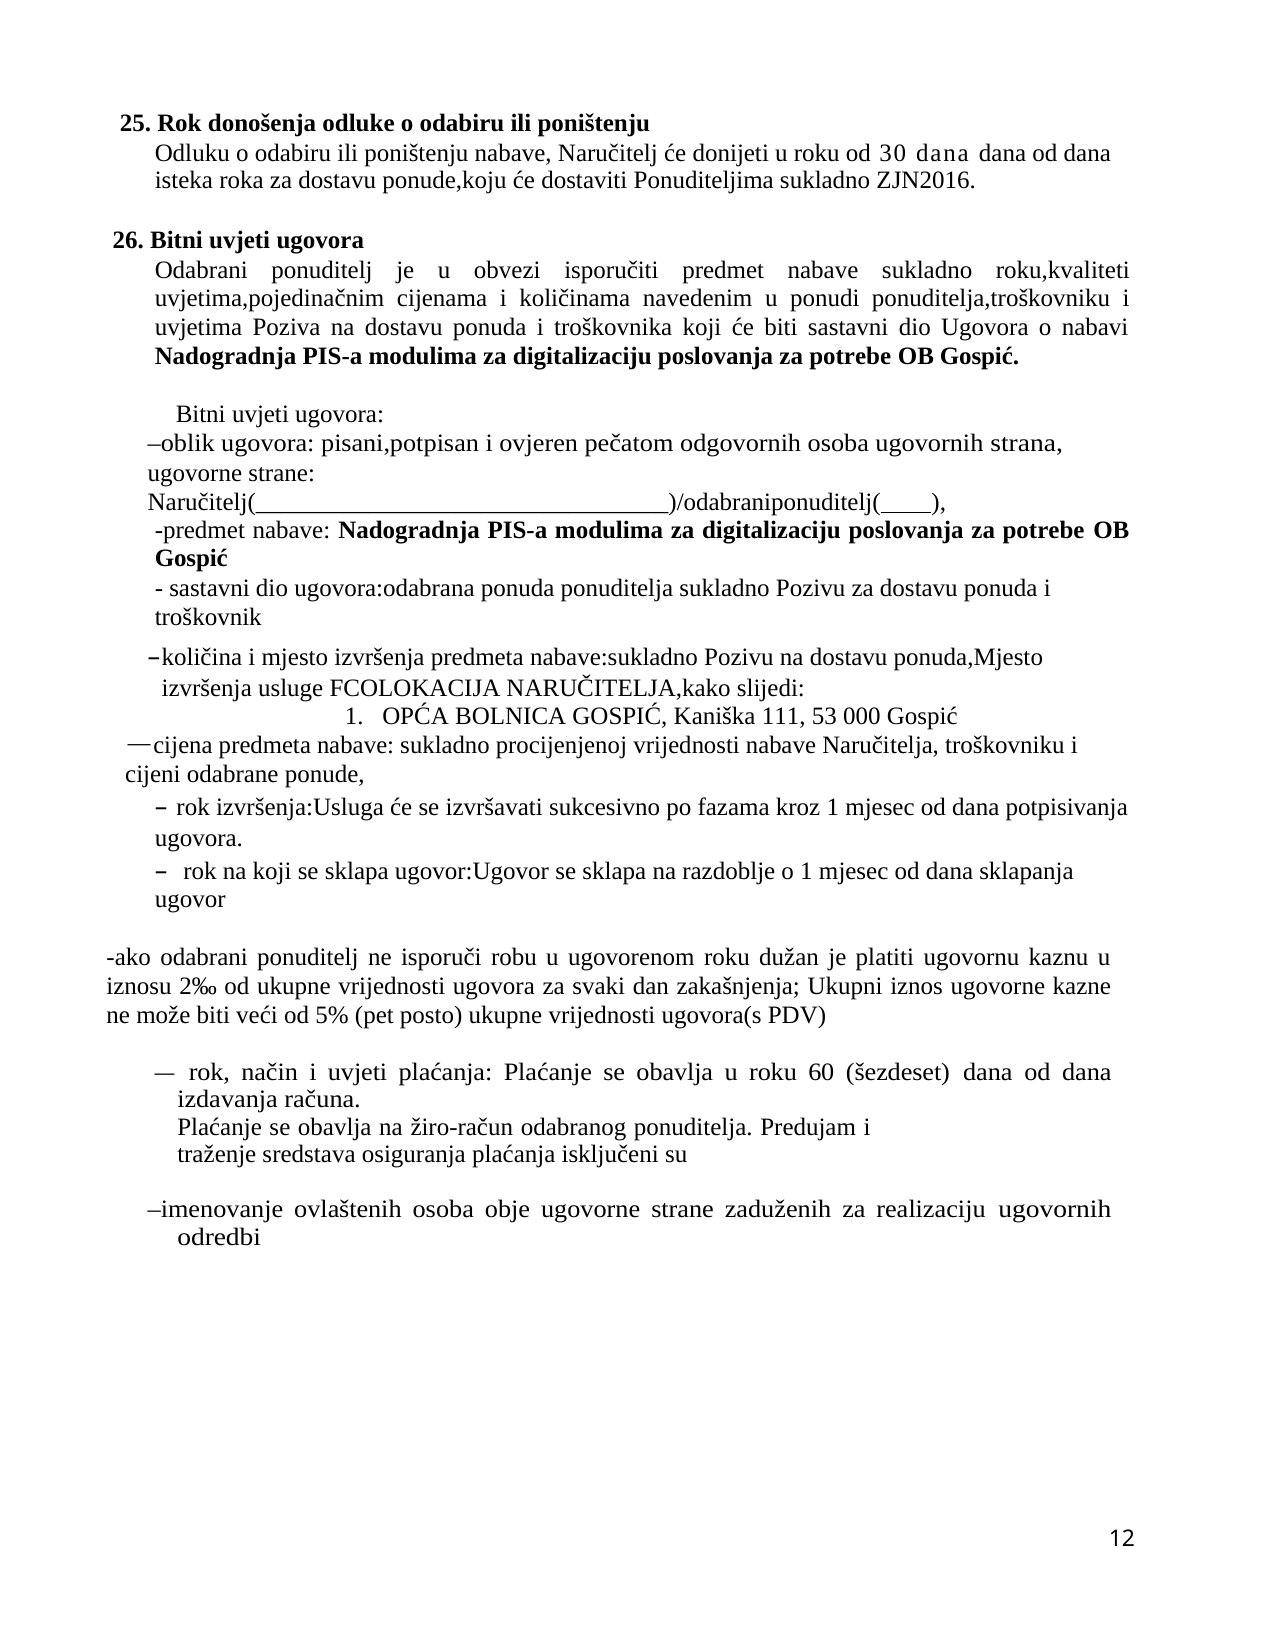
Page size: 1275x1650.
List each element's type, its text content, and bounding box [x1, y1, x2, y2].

list količina i mjesto izvršenja predmeta nabave:sukladno Pozivu na dostavu ponuda,Mjesto izvršenja usluge FCOLOKACIJA NARUČITELJA,kako slijedi: [147, 639, 1092, 702]
text – rok, način i uvjeti plaćanja: Plaćanje se obavlja u roku 60 (šezdeset) dana od dana izdavanja računa. [154, 1058, 1111, 1113]
text Odabrani ponuditelj je u obvezi isporučiti predmet nabave sukladno roku,kvaliteti uvjetima,pojedinačnim cijenama i količinama navedenim u ponudi ponuditelja,troškovniku i uvjetima Poziva na dostavu ponuda i troškovnika koji će biti sastavni dio Ugovora o nabavi Nadogradnja PIS-a modulima za digitalizaciju poslovanja za potrebe OB Gospić. [154, 255, 1130, 370]
text –imenovanje ovlaštenih osoba obje ugovorne strane zaduženih za realizaciju ugovornih odredbi [147, 1196, 1111, 1250]
text –oblik ugovora: pisani,potpisan i ovjeren pečatom odgovornih osoba ugovornih strana, [147, 428, 1109, 457]
text -ako odabrani ponuditelj ne isporuči robu u ugovorenom roku dužan je platiti ugovornu kaznu u iznosu 2‰ od ukupne vrijednosti ugovora za svaki dan zakašnjenja; Ukupni iznos ugovorne kazne ne može biti veći od 5% (pet posto) ukupne vrijednosti ugovora(s PDV) [106, 942, 1112, 1029]
subtitle -predmet nabave: Nadogradnja PIS-a modulima za digitalizaciju poslovanja za potrebe OB Gospić [154, 516, 1129, 572]
list rok na koji se sklapa ugovor:Ugovor se sklapa na razdoblje o 1 mjesec od dana sklapanja ugovor [154, 853, 1097, 913]
text - sastavni dio ugovora:odabrana ponuda ponuditelja sukladno Pozivu za dostavu ponuda i troškovnik [154, 573, 1083, 631]
list rok izvršenja:Usluga će se izvršavati sukcesivno po fazama kroz 1 mjesec od dana potpisivanja ugovora. [154, 788, 1130, 852]
text −cijena predmeta nabave: sukladno procijenjenoj vrijednosti nabave Naručitelja, troškovniku i cijeni odabrane ponude, [125, 730, 1112, 788]
subtitle 26. Bitni uvjeti ugovora [106, 225, 1196, 254]
text Odluku o odabiru ili poništenju nabave, Naručitelj će donijeti u roku od 30 dana dana od dana isteka roka za dostavu ponude,koju će dostaviti Ponuditeljima sukladno ZJN2016. [154, 139, 1126, 194]
text Plaćanje se obavlja na žiro-račun odabranog ponuditelja. Predujam i traženje sredstava osiguranja plaćanja isključeni su [177, 1113, 871, 1168]
list OPĆA BOLNICA GOSPIĆ, Kaniška 111, 53 000 Gospić [344, 702, 1196, 730]
subtitle Rok donošenja odluke o odabiru ili poništenju [119, 108, 1196, 137]
text ugovorne strane: Naručitelj(_________________________________)/odabraniponuditelj( ), [147, 458, 969, 515]
text Bitni uvjeti ugovora: [176, 399, 1196, 428]
